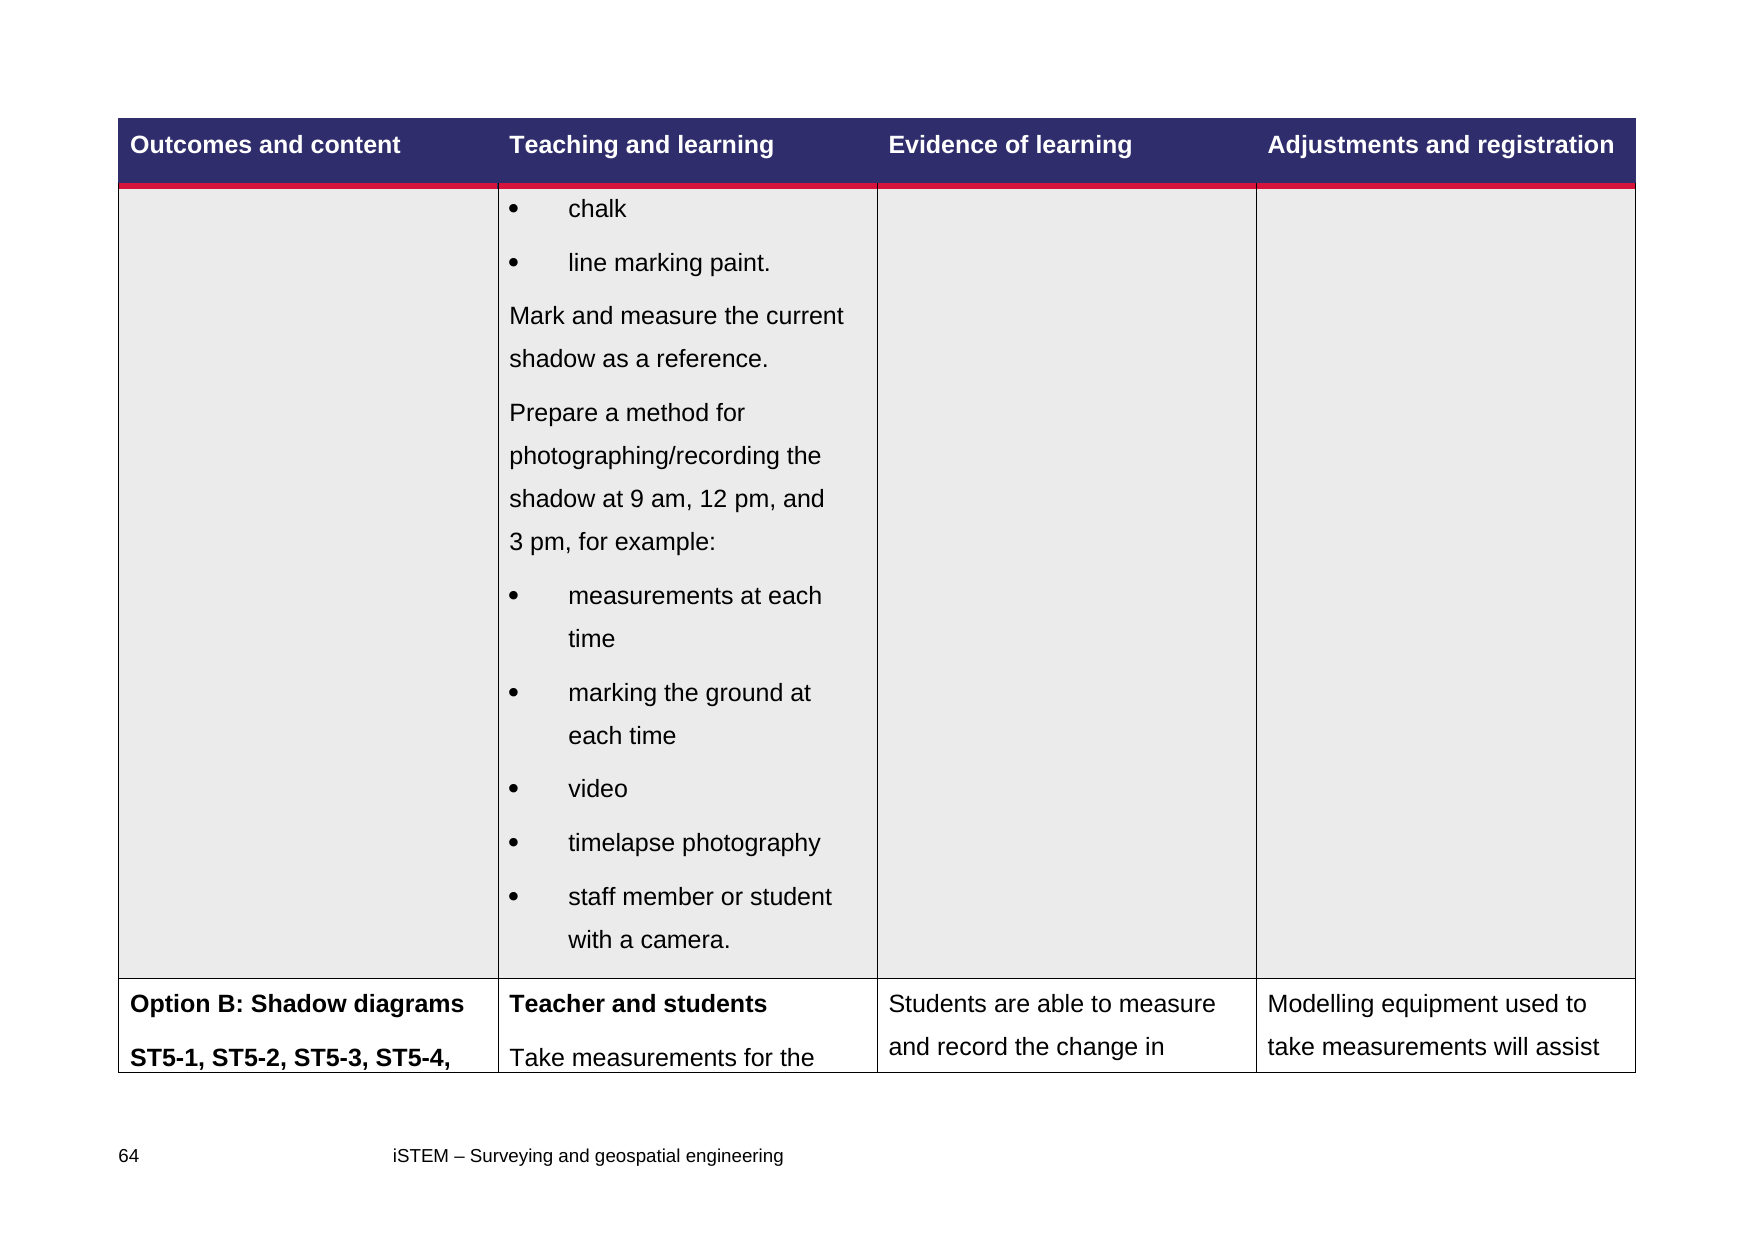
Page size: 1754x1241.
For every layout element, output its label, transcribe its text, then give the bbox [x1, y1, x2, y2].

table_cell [878, 979, 1256, 1072]
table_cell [119, 979, 498, 1072]
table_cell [499, 189, 877, 978]
table_header Adjustments and registration [1257, 119, 1635, 183]
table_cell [1257, 979, 1635, 1072]
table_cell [1257, 189, 1635, 978]
table_header Evidence of learning [878, 119, 1256, 183]
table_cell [119, 189, 498, 978]
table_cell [499, 979, 877, 1072]
table_header Outcomes and content [119, 119, 497, 183]
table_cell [878, 189, 1256, 978]
table_header Teaching and learning [498, 119, 877, 183]
